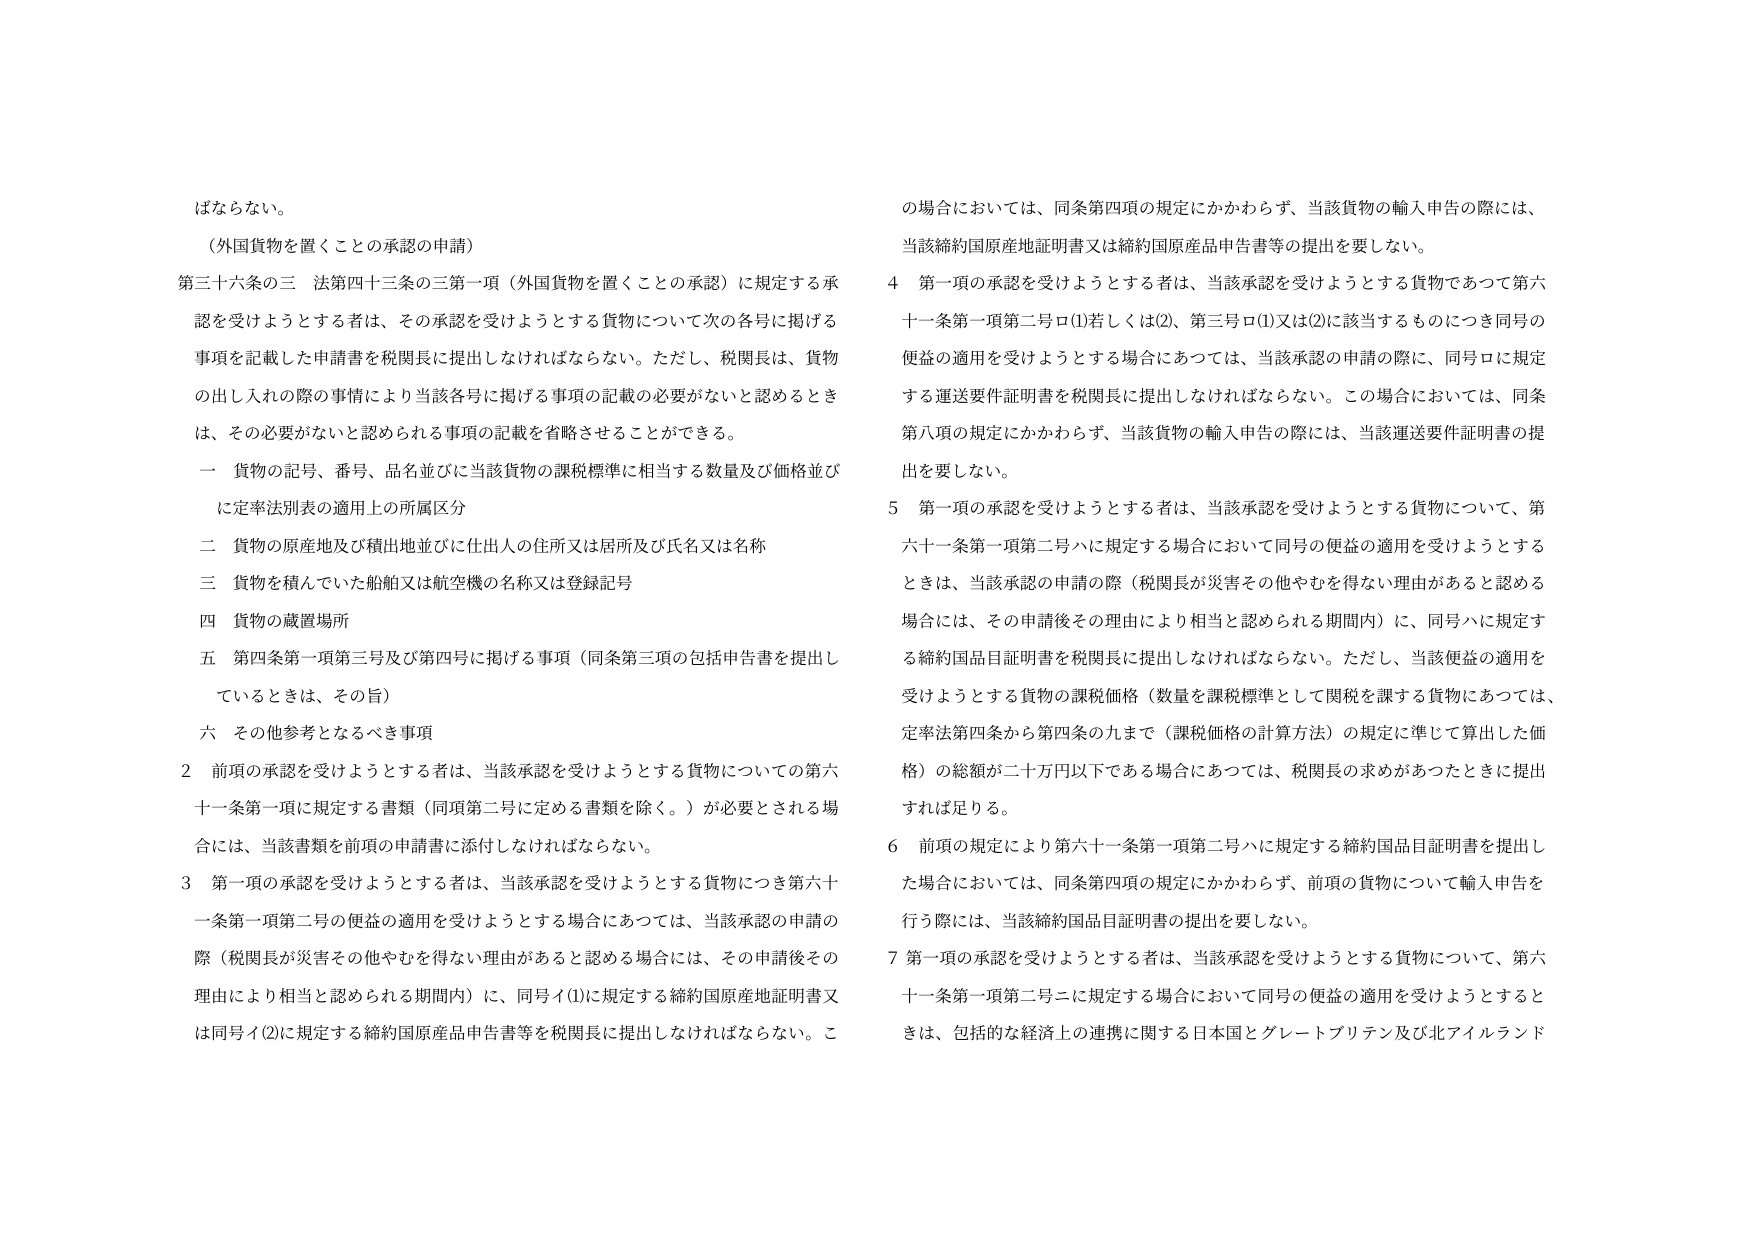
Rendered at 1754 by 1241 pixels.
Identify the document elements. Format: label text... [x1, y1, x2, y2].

text ６ 前項の規定により第六十一条第一項第二号ハに規定する締約国品目証明書を提出した場合においては、同条第四項の規定にかかわらず、前項の貨物について輸入申告を行う際には、当該締約国品目証明書の提出を要しない。 [884, 826, 1547, 939]
text 四 貨物の蔵置場所 [199, 601, 840, 639]
text 三 貨物を積んでいた船舶又は航空機の名称又は登録記号 [199, 564, 840, 601]
text 一 貨物の記号、番号、品名並びに当該貨物の課税標準に相当する数量及び価格並びに定率法別表の適用上の所属区分 [199, 451, 840, 526]
text 六 その他参考となるべき事項 [199, 714, 840, 751]
text ３ 第一項の承認を受けようとする者は、当該承認を受けようとする貨物につき第六十一条第一項第二号の便益の適用を受けようとする場合にあつては、当該承認の申請の際（税関長が災害その他やむを得ない理由があると認める場合には、その申請後その理由により相当と認められる期間内）に、同号イ⑴に規定する締約国原産地証明書又は同号イ⑵に規定する締約国原産品申告書等を税関長に提出しなければならない。この場合においては、同条第四項の規定にかかわらず、当該貨物の輸入申告の際には、当該締約国原産地証明書又は締約国原産品申告書等の提出を要しない。 [177, 864, 840, 1051]
text 第三十六条の三 法第四十三条の三第一項（外国貨物を置くことの承認）に規定する承認を受けようとする者は、その承認を受けようとする貨物について次の各号に掲げる事項を記載した申請書を税関長に提出しなければならない。ただし、税関長は、貨物の出し入れの際の事情により当該各号に掲げる事項の記載の必要がないと認めるときは、その必要がないと認められる事項の記載を省略させることができる。 [177, 264, 840, 451]
text ４ 第一項の承認を受けようとする者は、当該承認を受けようとする貨物であつて第六十一条第一項第二号ロ⑴若しくは⑵、第三号ロ⑴又は⑵に該当するものにつき同号の便益の適用を受けようとする場合にあつては、当該承認の申請の際に、同号ロに規定する運送要件証明書を税関長に提出しなければならない。この場合においては、同条第八項の規定にかかわらず、当該貨物の輸入申告の際には、当該運送要件証明書の提出を要しない。 [884, 264, 1547, 489]
text （外国貨物を置くことの承認の申請） [199, 226, 840, 264]
text 二 貨物の原産地及び積出地並びに仕出人の住所又は居所及び氏名又は名称 [199, 526, 840, 564]
text ２ 前項の承認を受けようとする者は、当該承認を受けようとする貨物についての第六十一条第一項に規定する書類（同項第二号に定める書類を除く。）が必要とされる場合には、当該書類を前項の申請書に添付しなければならない。 [177, 751, 840, 864]
text ５ 第一項の承認を受けようとする者は、当該承認を受けようとする貨物について、第六十一条第一項第二号ハに規定する場合において同号の便益の適用を受けようとするときは、当該承認の申請の際（税関長が災害その他やむを得ない理由があると認める場合には、その申請後その理由により相当と認められる期間内）に、同号ハに規定する締約国品目証明書を税関長に提出しなければならない。ただし、当該便益の適用を受けようとする貨物の課税価格（数量を課税標準として関税を課する貨物にあつては、定率法第四条から第四条の九まで（課税価格の計算方法）の規定に準じて算出した価格）の総額が二十万円以下である場合にあつては、税関長の求めがあつたときに提出すれば足りる。 [884, 489, 1547, 826]
text 第三十六条の二 法第四十三条の二第二項（保税蔵置場に外国貨物を置くことができる期間の延長）に規定する申請は、その申請に係る貨物の記号、番号、品名及び数量並びに延長を必要とする期間及び事由を記載した申請書を税関長に提出して、しなければならない。 [177, 189, 840, 226]
text 五 第四条第一項第三号及び第四号に掲げる事項（同条第三項の包括申告書を提出しているときは、その旨） [199, 639, 840, 714]
text ３ 第一項の承認を受けようとする者は、当該承認を受けようとする貨物につき第六十一条第一項第二号の便益の適用を受けようとする場合にあつては、当該承認の申請の際（税関長が災害その他やむを得ない理由があると認める場合には、その申請後その理由により相当と認められる期間内）に、同号イ⑴に規定する締約国原産地証明書又は同号イ⑵に規定する締約国原産品申告書等を税関長に提出しなければならない。この場合においては、同条第四項の規定にかかわらず、当該貨物の輸入申告の際には、当該締約国原産地証明書又は締約国原産品申告書等の提出を要しない。 [884, 189, 1547, 264]
